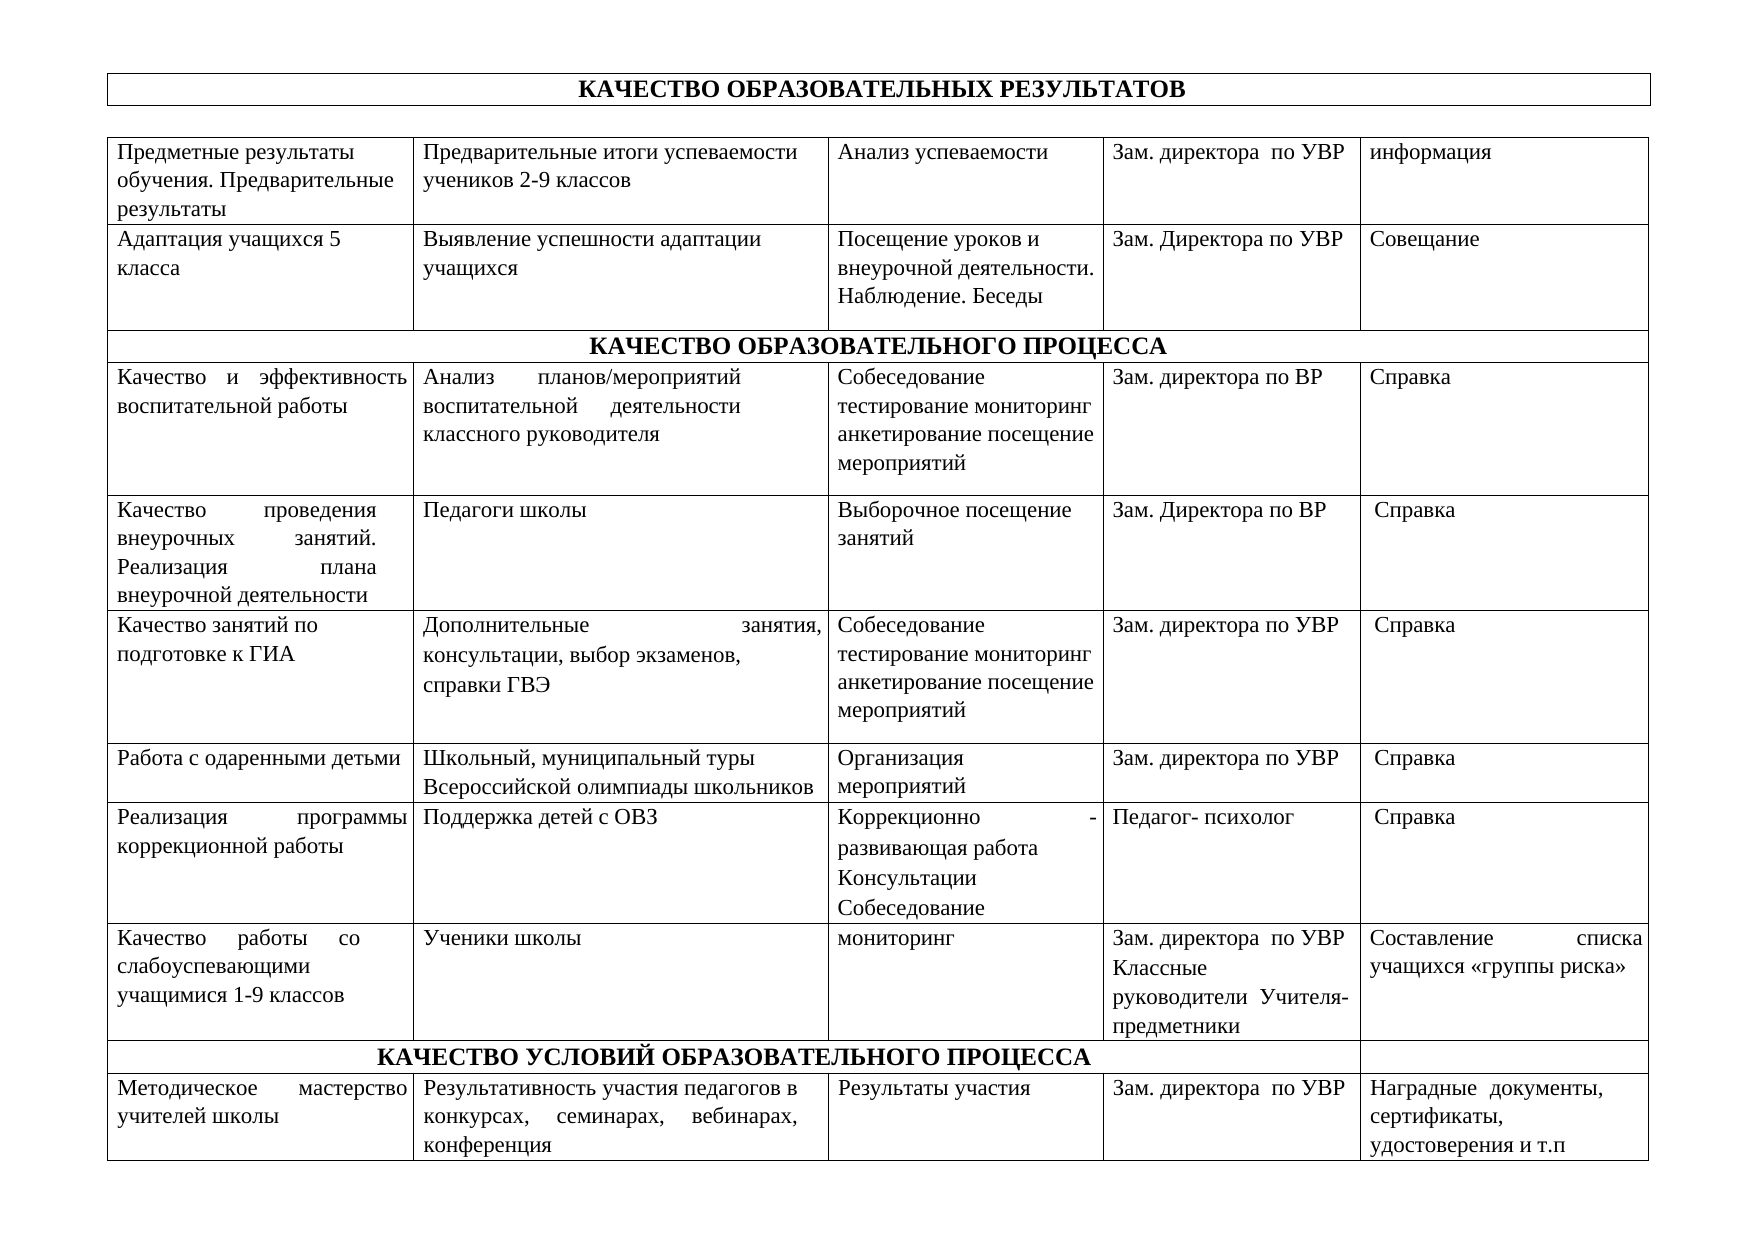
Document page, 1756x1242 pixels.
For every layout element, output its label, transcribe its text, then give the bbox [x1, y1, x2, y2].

table_cell Зам. директора по УВР [1104, 744, 1360, 802]
table_header Предварительные итоги успеваемости учеников 2-9 классов [414, 138, 828, 223]
table_cell Работа с одаренными детьми [108, 744, 413, 802]
table_cell Зам. директора по УВР [1104, 1074, 1360, 1159]
table_cell Анализ планов/мероприятий воспитательной деятельности классного руководителя [414, 363, 828, 495]
table_cell Справка [1361, 611, 1648, 743]
table_cell Посещение уроков и внеурочной деятельности. Наблюдение. Беседы [829, 225, 1103, 330]
table_cell Дополнительные занятия, консультации, выбор экзаменов, справки ГВЭ [414, 611, 828, 743]
table_cell Ученики школы [414, 924, 828, 1040]
table_cell КАЧЕСТВО ОБРАЗОВАТЕЛЬНЫХ РЕЗУЛЬТАТОВ [108, 74, 1650, 105]
table_cell Результативность участия педагогов в конкурсах, семинарах, вебинарах, конференция [414, 1074, 828, 1159]
table_cell Составление списка учащихся «группы риска» [1361, 924, 1648, 1040]
table_header информация [1361, 138, 1648, 223]
table_cell Результаты участия [829, 1074, 1103, 1159]
table_cell Поддержка детей с ОВЗ [414, 803, 828, 923]
table_cell Зам. директора по ВР [1104, 363, 1360, 495]
table_cell Зам. директора по УВР [1104, 611, 1360, 743]
table_cell Реализация программы коррекционной работы [108, 803, 413, 923]
table_header Анализ успеваемости [829, 138, 1103, 223]
table_cell Справка [1361, 363, 1648, 495]
table_cell Зам. директора по УВР Классные руководители Учителя- предметники [1104, 924, 1360, 1040]
table_cell [1361, 1041, 1648, 1073]
table_cell Выявление успешности адаптации учащихся [414, 225, 828, 330]
table_header Зам. директора по УВР [1104, 138, 1360, 223]
table_cell Качество работы со слабоуспевающими учащимися 1-9 классов [108, 924, 413, 1040]
table_cell Собеседование тестирование мониторинг анкетирование посещение мероприятий [829, 363, 1103, 495]
table_cell Школьный, муниципальный туры Всероссийской олимпиады школьников [414, 744, 828, 802]
table_cell КАЧЕСТВО ОБРАЗОВАТЕЛЬНОГО ПРОЦЕССА [108, 331, 1648, 362]
table_cell Педагог- психолог [1104, 803, 1360, 923]
table_cell Коррекционно - развивающая работа Консультации Собеседование [829, 803, 1103, 923]
table_cell Справка [1361, 803, 1648, 923]
table_cell Наградные документы, сертификаты, удостоверения и т.п [1361, 1074, 1648, 1159]
table_cell Педагоги школы [414, 496, 828, 610]
table_cell КАЧЕСТВО УСЛОВИЙ ОБРАЗОВАТЕЛЬНОГО ПРОЦЕССА [108, 1041, 1360, 1073]
table_cell Собеседование тестирование мониторинг анкетирование посещение мероприятий [829, 611, 1103, 743]
table_cell Зам. Директора по ВР [1104, 496, 1360, 610]
table_cell Качество проведения внеурочных занятий. Реализация плана внеурочной деятельности [108, 496, 413, 610]
table_cell Совещание [1361, 225, 1648, 330]
table_cell Адаптация учащихся 5 класса [108, 225, 413, 330]
table_cell Качество занятий по подготовке к ГИА [108, 611, 413, 743]
table_cell Зам. Директора по УВР [1104, 225, 1360, 330]
table_cell Качество и эффективность воспитательной работы [108, 363, 413, 495]
table_cell Организация мероприятий [829, 744, 1103, 802]
table_cell Справка [1361, 744, 1648, 802]
table_cell мониторинг [829, 924, 1103, 1040]
table_cell Методическое мастерство учителей школы [108, 1074, 413, 1159]
table_header Предметные результаты обучения. Предварительные результаты [108, 138, 413, 223]
table_cell Выборочное посещение занятий [829, 496, 1103, 610]
table_cell Справка [1361, 496, 1648, 610]
